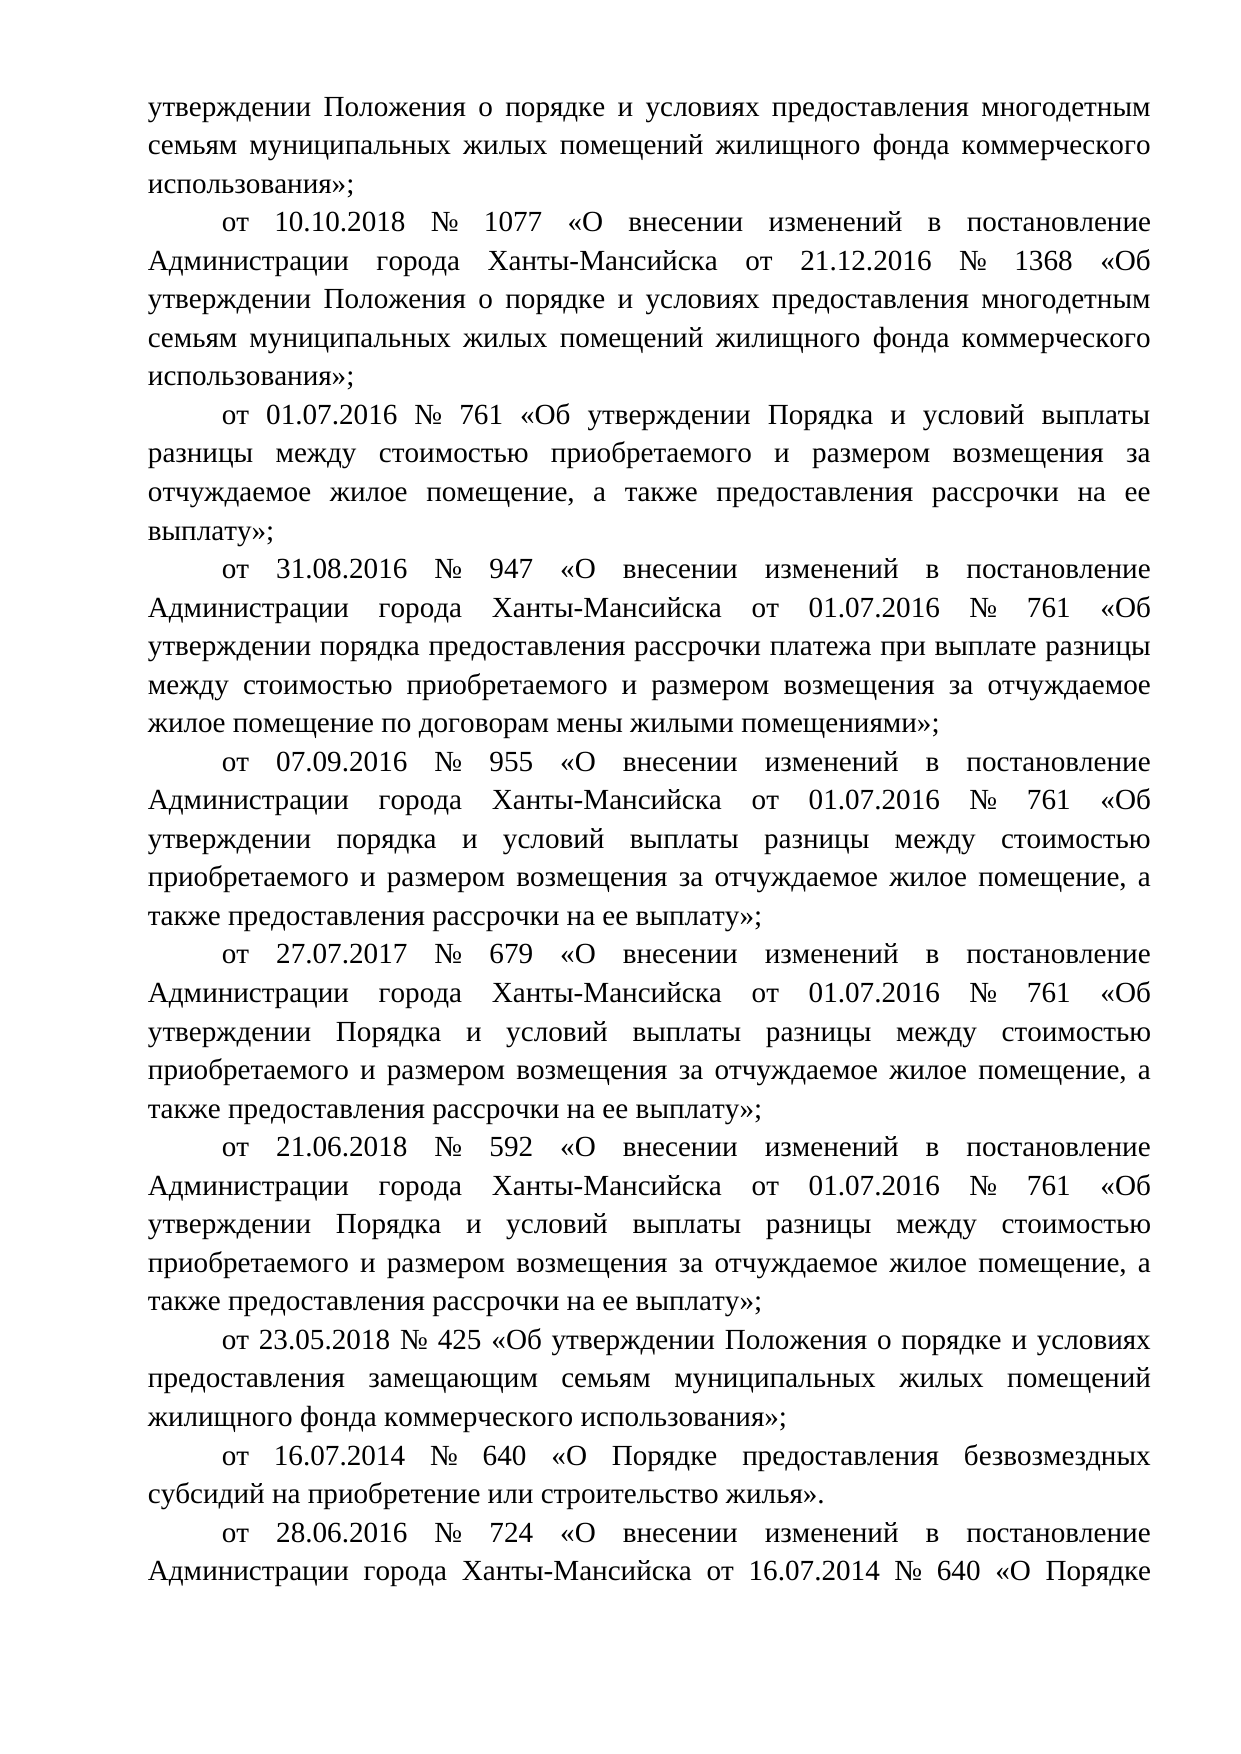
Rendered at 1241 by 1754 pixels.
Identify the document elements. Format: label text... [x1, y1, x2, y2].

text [148, 1515, 1152, 1587]
text от 07.09.2016 № 955 «О внесении изменений в постановление Администрации города Ханты-Мансийска от 01.07.2016 № 761 «Об утверждении порядка и условий выплаты разницы между стоимостью приобретаемого и размером возмещения за отчуждаемое жилое помещение, а также предоставления рассрочки на ее выплату»; [148, 744, 1152, 932]
text от 23.05.2018 № 425 «Об утверждении Положения о порядке и условиях предоставления замещающим семьям муниципальных жилых помещений жилищного фонда коммерческого использования»; [148, 1322, 1152, 1433]
text от 10.10.2018 № 1077 «О внесении изменений в постановление Администрации города Ханты-Мансийска от 21.12.2016 № 1368 «Об утверждении Положения о порядке и условиях предоставления многодетным семьям муниципальных жилых помещений жилищного фонда коммерческого использования»; [148, 204, 1152, 392]
text от 16.07.2014 № 640 «О Порядке предоставления безвозмездных субсидий на приобретение или строительство жилья». [148, 1438, 1152, 1510]
text от 01.07.2016 № 761 «Об утверждении Порядка и условий выплаты разницы между стоимостью приобретаемого и размером возмещения за отчуждаемое жилое помещение, а также предоставления рассрочки на ее выплату»; [148, 397, 1152, 546]
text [148, 89, 1152, 199]
text от 31.08.2016 № 947 «О внесении изменений в постановление Администрации города Ханты-Мансийска от 01.07.2016 № 761 «Об утверждении порядка предоставления рассрочки платежа при выплате разницы между стоимостью приобретаемого и размером возмещения за отчуждаемое жилое помещение по договорам мены жилыми помещениями»; [148, 551, 1152, 739]
text от 27.07.2017 № 679 «О внесении изменений в постановление Администрации города Ханты-Мансийска от 01.07.2016 № 761 «Об утверждении Порядка и условий выплаты разницы между стоимостью приобретаемого и размером возмещения за отчуждаемое жилое помещение, а также предоставления рассрочки на ее выплату»; [148, 937, 1152, 1124]
text от 21.06.2018 № 592 «О внесении изменений в постановление Администрации города Ханты-Мансийска от 01.07.2016 № 761 «Об утверждении Порядка и условий выплаты разницы между стоимостью приобретаемого и размером возмещения за отчуждаемое жилое помещение, а также предоставления рассрочки на ее выплату»; [148, 1129, 1152, 1317]
